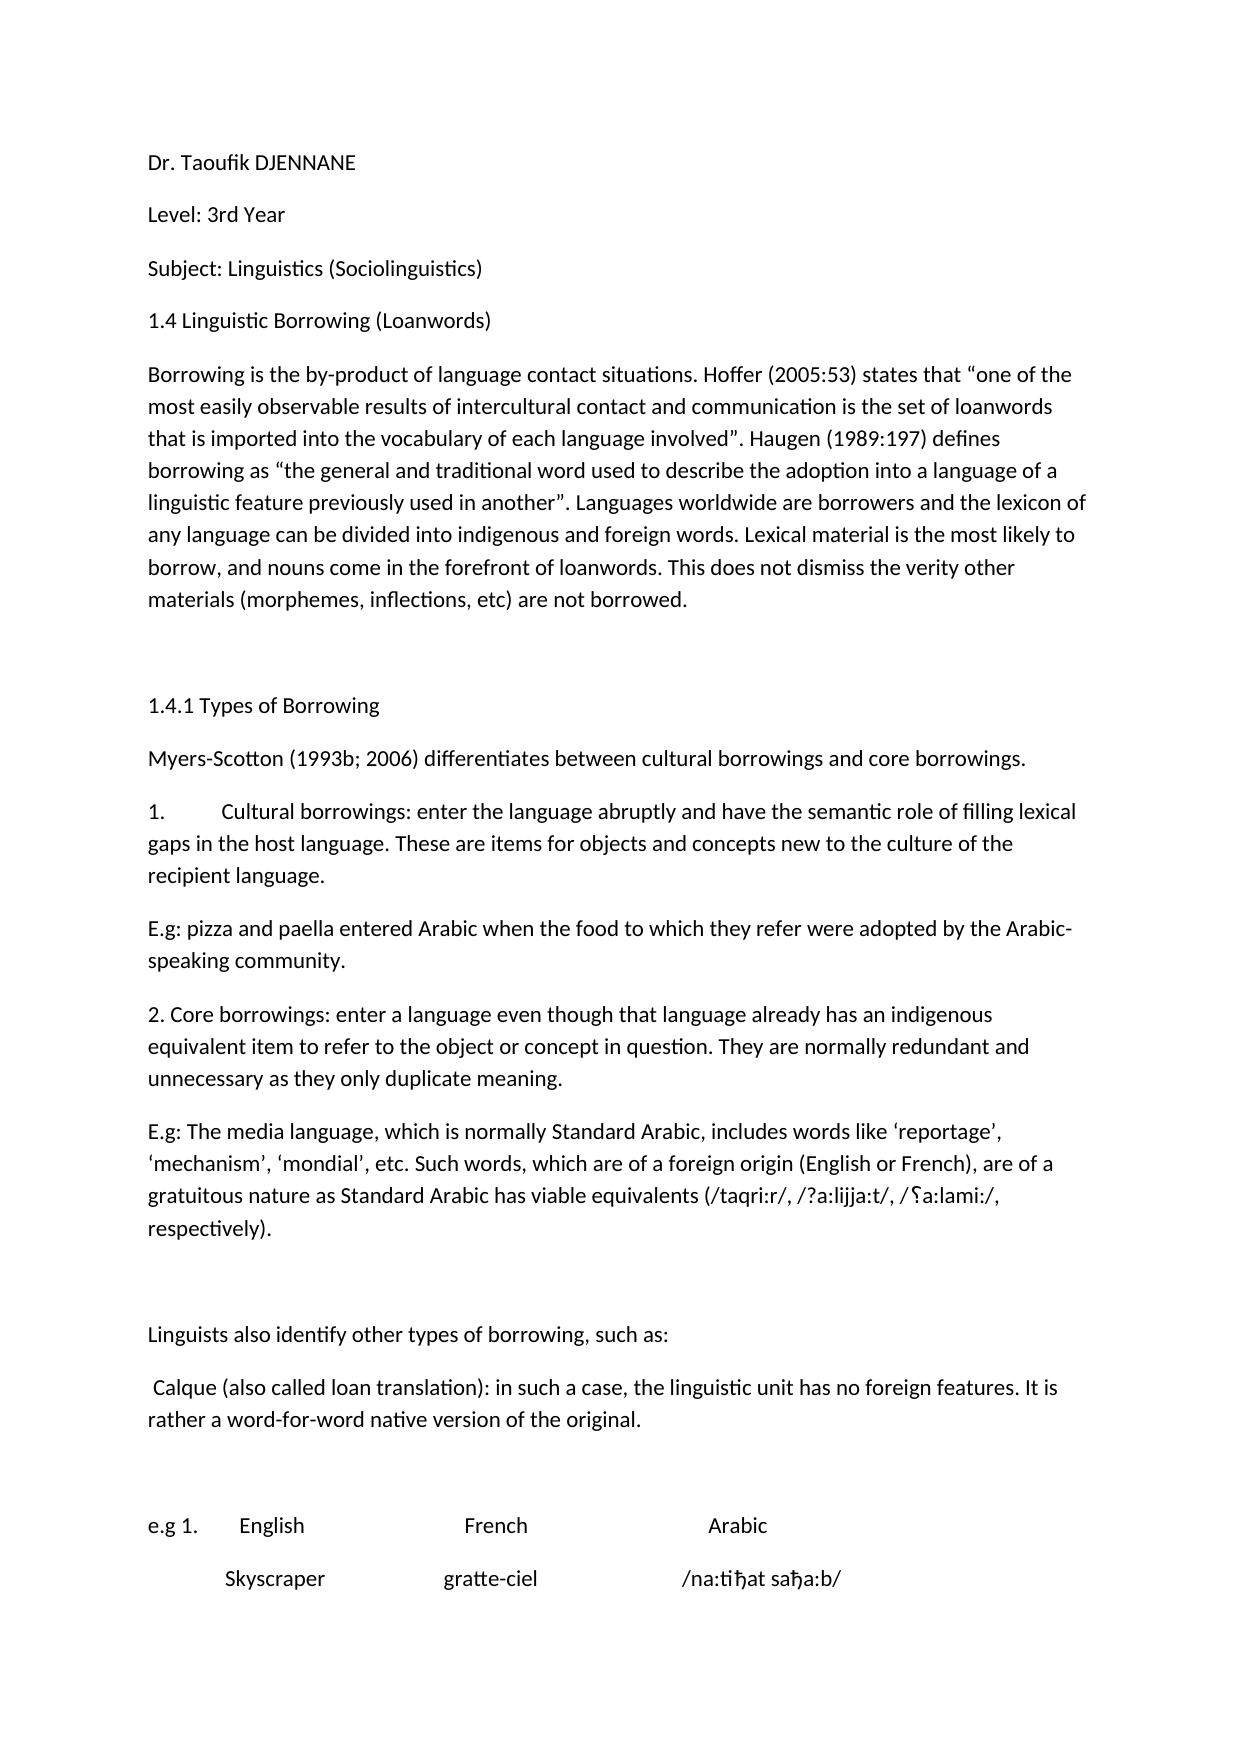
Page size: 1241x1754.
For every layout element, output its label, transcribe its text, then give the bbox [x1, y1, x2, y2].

text 1.4 Linguistic Borrowing (Loanwords) [148, 307, 1093, 335]
text Calque (also called loan translation): in such a case, the linguistic unit has no foreign features. It is rather a word-for-word native version of the original. [148, 1373, 1093, 1433]
text Subject: Linguistics (Sociolinguistics) [148, 254, 1093, 282]
text E.g: pizza and paella entered Arabic when the food to which they refer were adopted by the Arabic-speaking community. [148, 914, 1093, 975]
text e.g 1. English French Arabic [148, 1511, 1093, 1539]
text Linguists also identify other types of borrowing, such as: [148, 1320, 1093, 1348]
text 1. Cultural borrowings: enter the language abruptly and have the semantic role of filling lexical gaps in the host language. These are items for objects and concepts new to the culture of the recipient language. [148, 797, 1093, 889]
text Dr. Taoufik DJENNANE [148, 148, 1093, 176]
text 1.4.1 Types of Borrowing [148, 691, 1093, 719]
text Skyscraper gratte-ciel /na:tiђat saђa:b/ [148, 1564, 1093, 1592]
text E.g: The media language, which is normally Standard Arabic, includes words like ‘reportage’, ‘mechanism’, ‘mondial’, etc. Such words, which are of a foreign origin (English or French), are of a gratuitous nature as Standard Arabic has viable equivalents (/taqri:r/, /?a:lijja:t/, /؟a:lami:/, respectively). [148, 1117, 1093, 1242]
text Myers-Scotton (1993b; 2006) differentiates between cultural borrowings and core borrowings. [148, 744, 1093, 772]
text 2. Core borrowings: enter a language even though that language already has an indigenous equivalent item to refer to the object or concept in question. They are normally redundant and unnecessary as they only duplicate meaning. [148, 1000, 1093, 1092]
text Level: 3rd Year [148, 201, 1093, 229]
text Borrowing is the by-product of language contact situations. Hoffer (2005:53) states that “one of the most easily observable results of intercultural contact and communication is the set of loanwords that is imported into the vocabulary of each language involved”. Haugen (1989:197) defines borrowing as “the general and traditional word used to describe the adoption into a language of a linguistic feature previously used in another”. Languages worldwide are borrowers and the lexicon of any language can be divided into indigenous and foreign words. Lexical material is the most likely to borrow, and nouns come in the forefront of loanwords. This does not dismiss the verity other materials (morphemes, inflections, etc) are not borrowed. [148, 360, 1093, 613]
